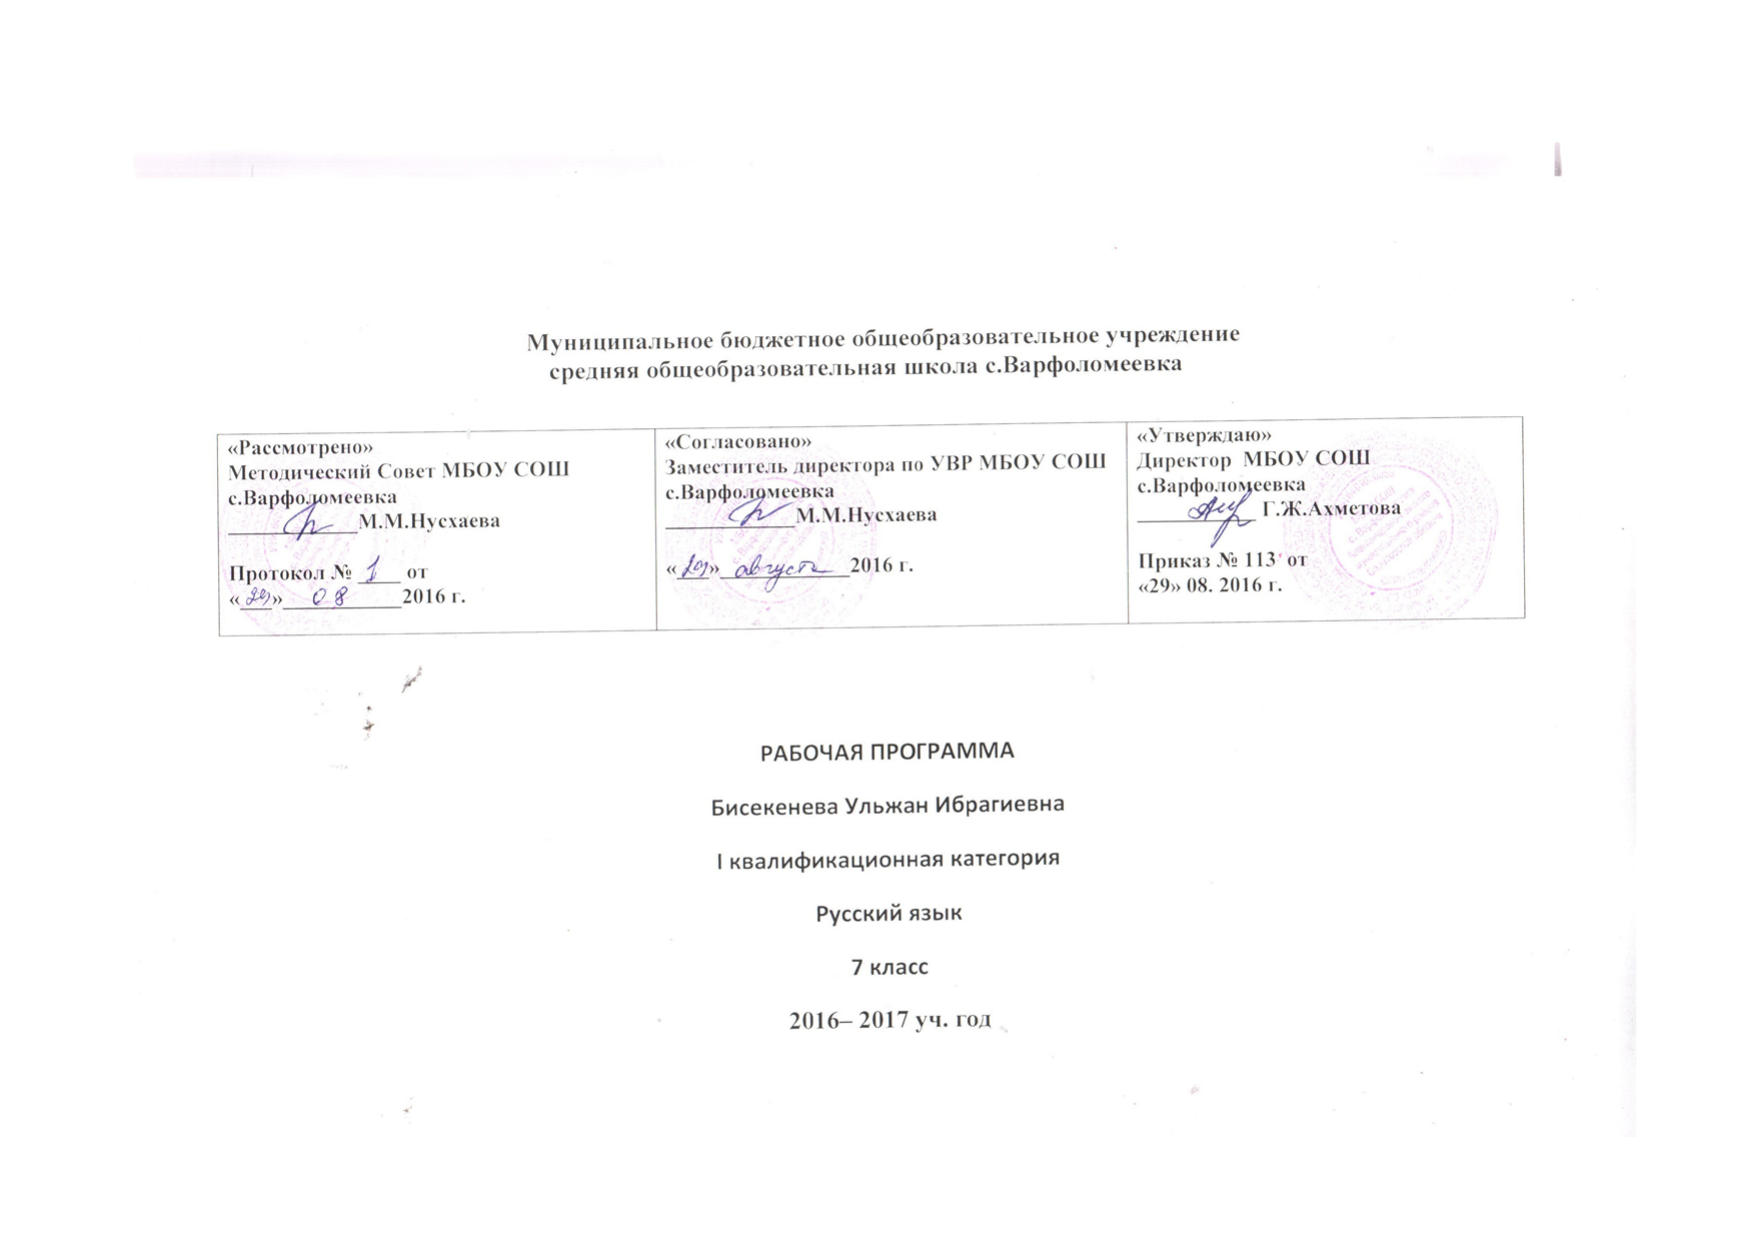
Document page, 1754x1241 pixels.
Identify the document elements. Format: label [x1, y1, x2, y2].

picture [118, 132, 1637, 1137]
